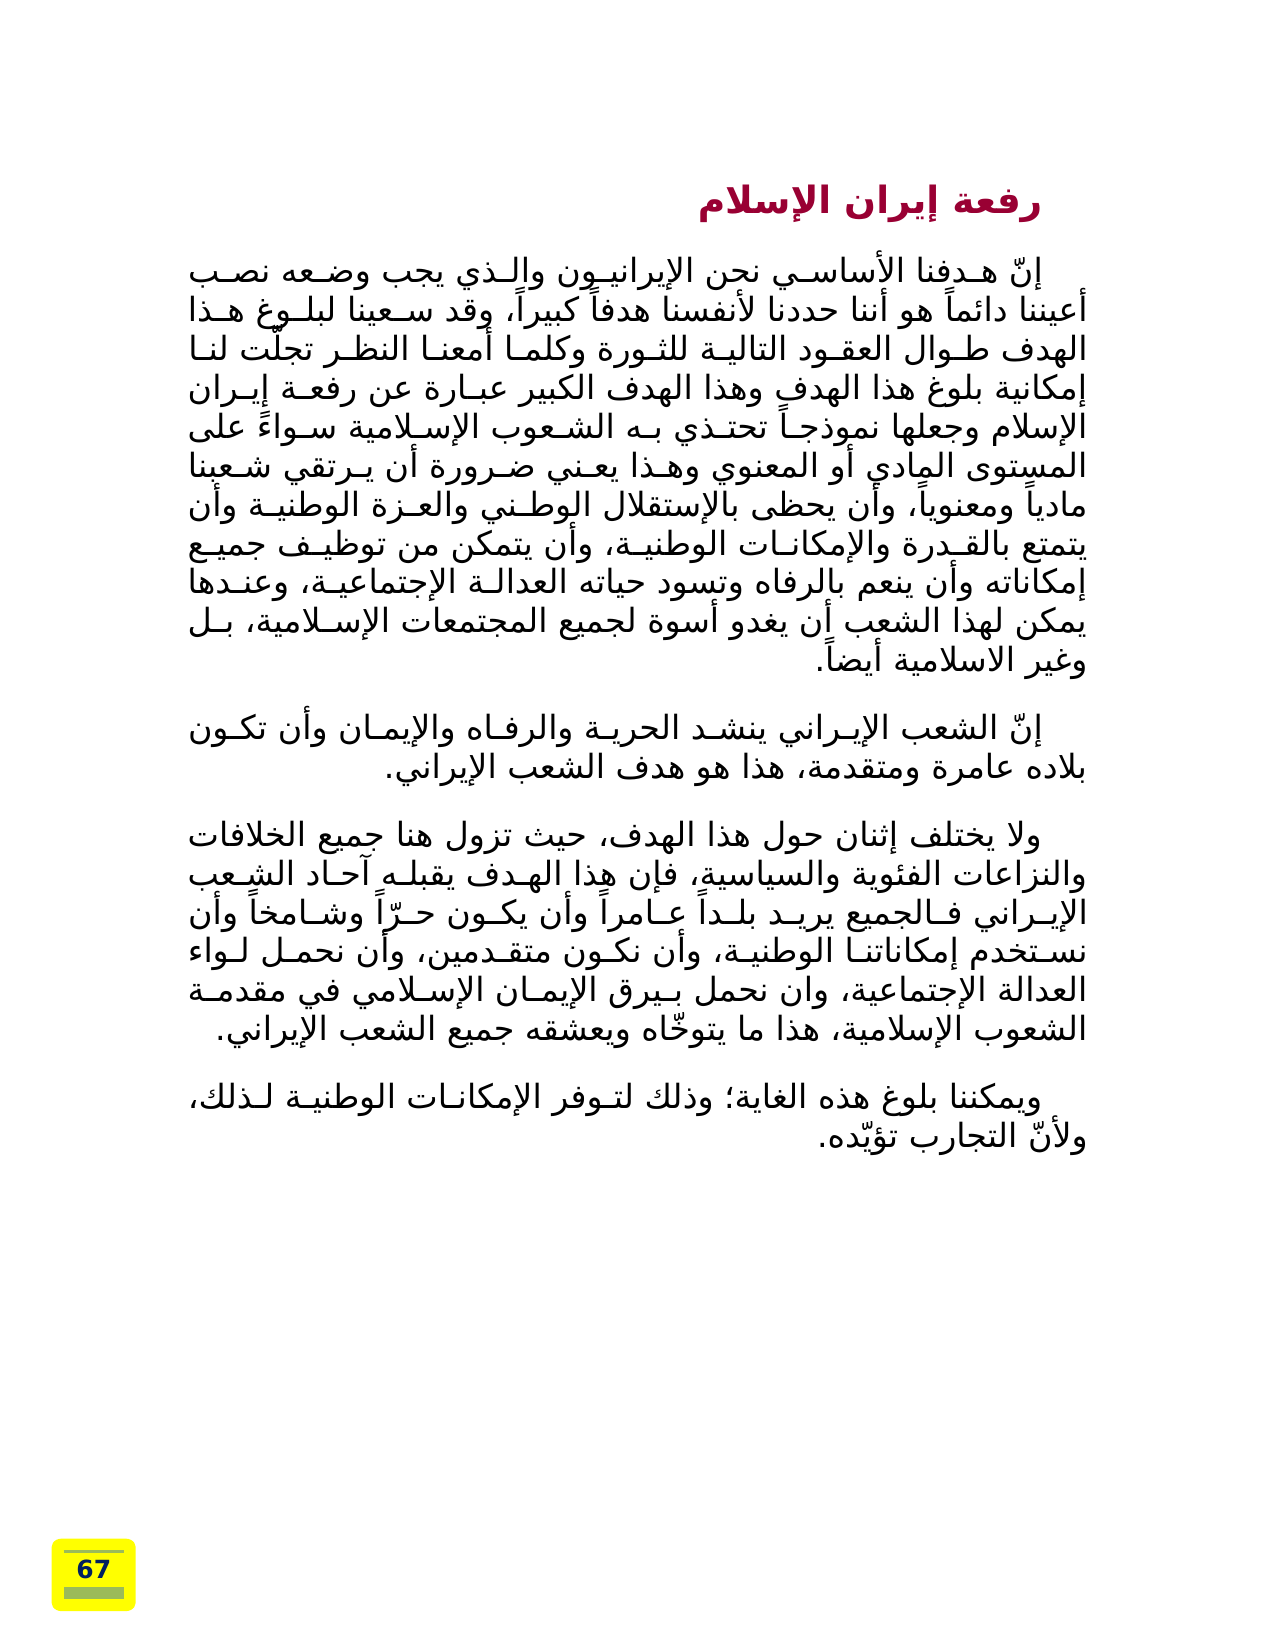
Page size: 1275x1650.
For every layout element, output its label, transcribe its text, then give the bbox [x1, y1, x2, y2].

text إنّ هدفنا الأساسي نحن الإيرانيون والذي يجب وضعه نصب أعيننا دائماً هو أننا حددنا لأنفسنا هدفاً كبيراً، وقد سعينا لبلوغ هذا الهدف طوال العقود التالية للثورة وكلما أمعنا النظر تجلّت لنا إمكانية بلوغ هذا الهدف وهذا الهدف الكبير عبارة عن رفعة إيران الإسلام وجعلها نموذجاً تحتذي به الشعوب الإسلامية سواءً على المستوى المادي أو المعنوي وهذا يعني ضرورة أن يرتقي شعبنا مادياً ومعنوياً، وأن يحظى بالإستقلال الوطني والعزة الوطنية وأن يتمتع بالقدرة والإمكانات الوطنية، وأن يتمكن من توظيف جميع إمكاناته وأن ينعم بالرفاه وتسود حياته العدالة الإجتماعية، وعندها يمكن لهذا الشعب أن يغدو أسوة لجميع المجتمعات الإسلامية، بل وغير الاسلامية أيضاً. [187, 252, 1087, 679]
text رفعة إيران الإسلام [187, 179, 1087, 223]
text إنّ الشعب الإيراني ينشد الحرية والرفاه والإيمان وأن تكون بلاده عامرة ومتقدمة، هذا هو هدف الشعب الإيراني. [187, 708, 1087, 786]
text ولا يختلف إثنان حول هذا الهدف، حيث تزول هنا جميع الخلافات والنزاعات الفئوية والسياسية، فإن هذا الهدف يقبله آحاد الشعب الإيراني فالجميع يريد بلداً عامراً وأن يكون حرّاً وشامخاً وأن نستخدم إمكاناتنا الوطنية، وأن نكون متقدمين، وأن نحمل لواء العدالة الإجتماعية، وان نحمل بيرق الإيمان الإسلامي في مقدمة الشعوب الإسلامية، هذا ما يتوخّاه ويعشقه جميع الشعب الإيراني. [187, 815, 1087, 1048]
text ويمكننا بلوغ هذه الغاية؛ وذلك لتوفر الإمكانات الوطنية لذلك، ولأنّ التجارب تؤيّده. [187, 1078, 1087, 1155]
